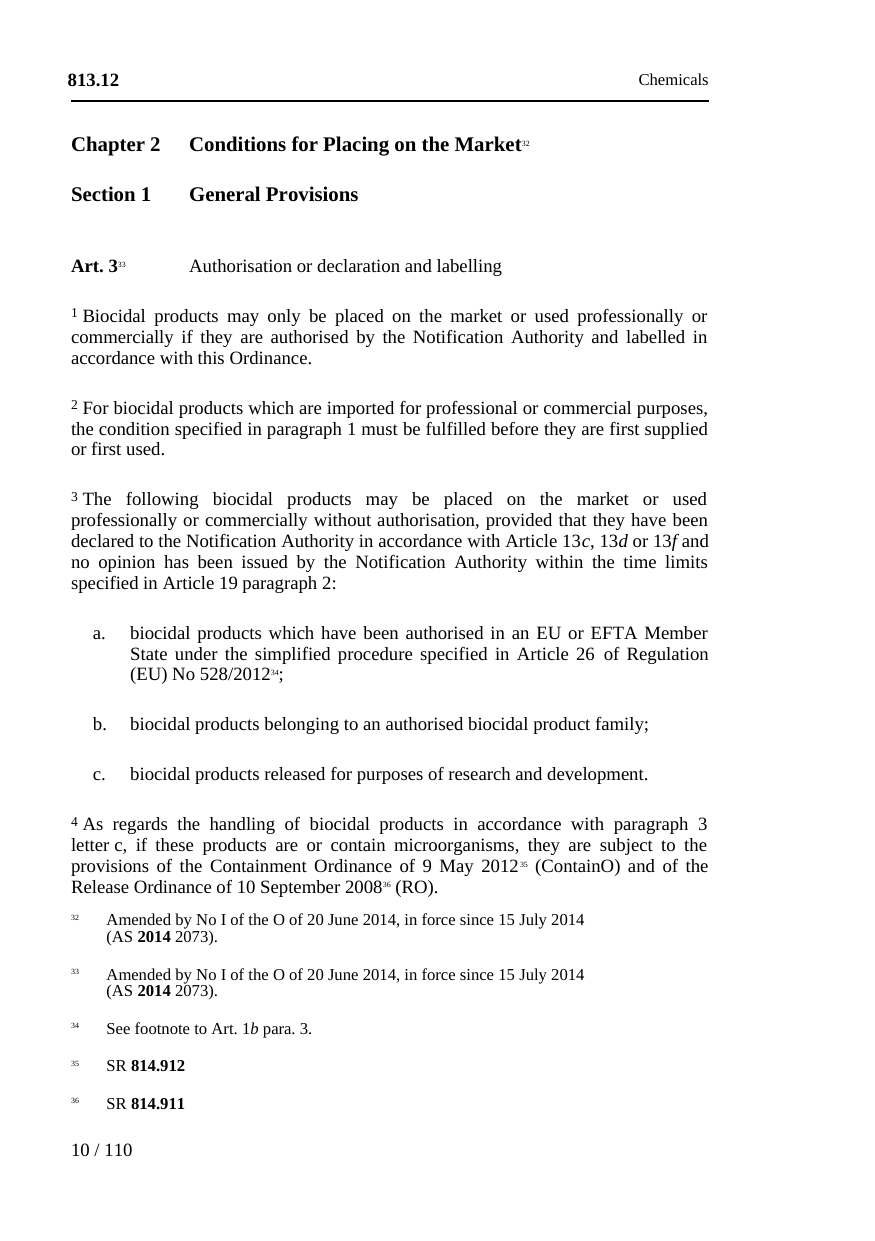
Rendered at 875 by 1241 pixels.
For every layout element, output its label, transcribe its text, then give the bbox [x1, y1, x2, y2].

text c. biocidal products released for purposes of research and development. [93, 764, 709, 785]
subtitle Art. 3 Authorisation or declaration and labelling [71, 256, 709, 277]
text b. biocidal products belonging to an authorised biocidal product family; [93, 714, 709, 735]
text 4 As regards the handling of biocidal products in accordance with paragraph 3 letter c, if these products are or contain microorganisms, they are subject to the provisions of the Containment Ordinance of 9 May 2012 (ContainO) and of the Release Ordinance of 10 September 2008 (RO). [71, 814, 709, 897]
text a. biocidal products which have been authorised in an EU or EFTA Member State under the simplified procedure specified in Article 26 of Regulation (EU) No 528/2012; [93, 622, 709, 685]
subtitle Chapter 2 Conditions for Placing on the Market [71, 135, 709, 156]
text 1 Biocidal products may only be placed on the market or used professionally or commercially if they are authorised by the Notification Authority and labelled in accordance with this Ordinance. [71, 306, 709, 368]
text 3 The following biocidal products may be placed on the market or used professionally or commercially without authorisation, provided that they have been declared to the Notification Authority in accordance with Article 13c, 13d or 13f and no opinion has been issued by the Notification Authority within the time limits specified in Article 19 paragraph 2: [71, 489, 709, 593]
subtitle Section 1 General Provisions [71, 185, 709, 206]
text 2 For biocidal products which are imported for professional or commercial purposes, the condition specified in paragraph 1 must be fulfilled before they are first supplied or first used. [71, 397, 709, 460]
